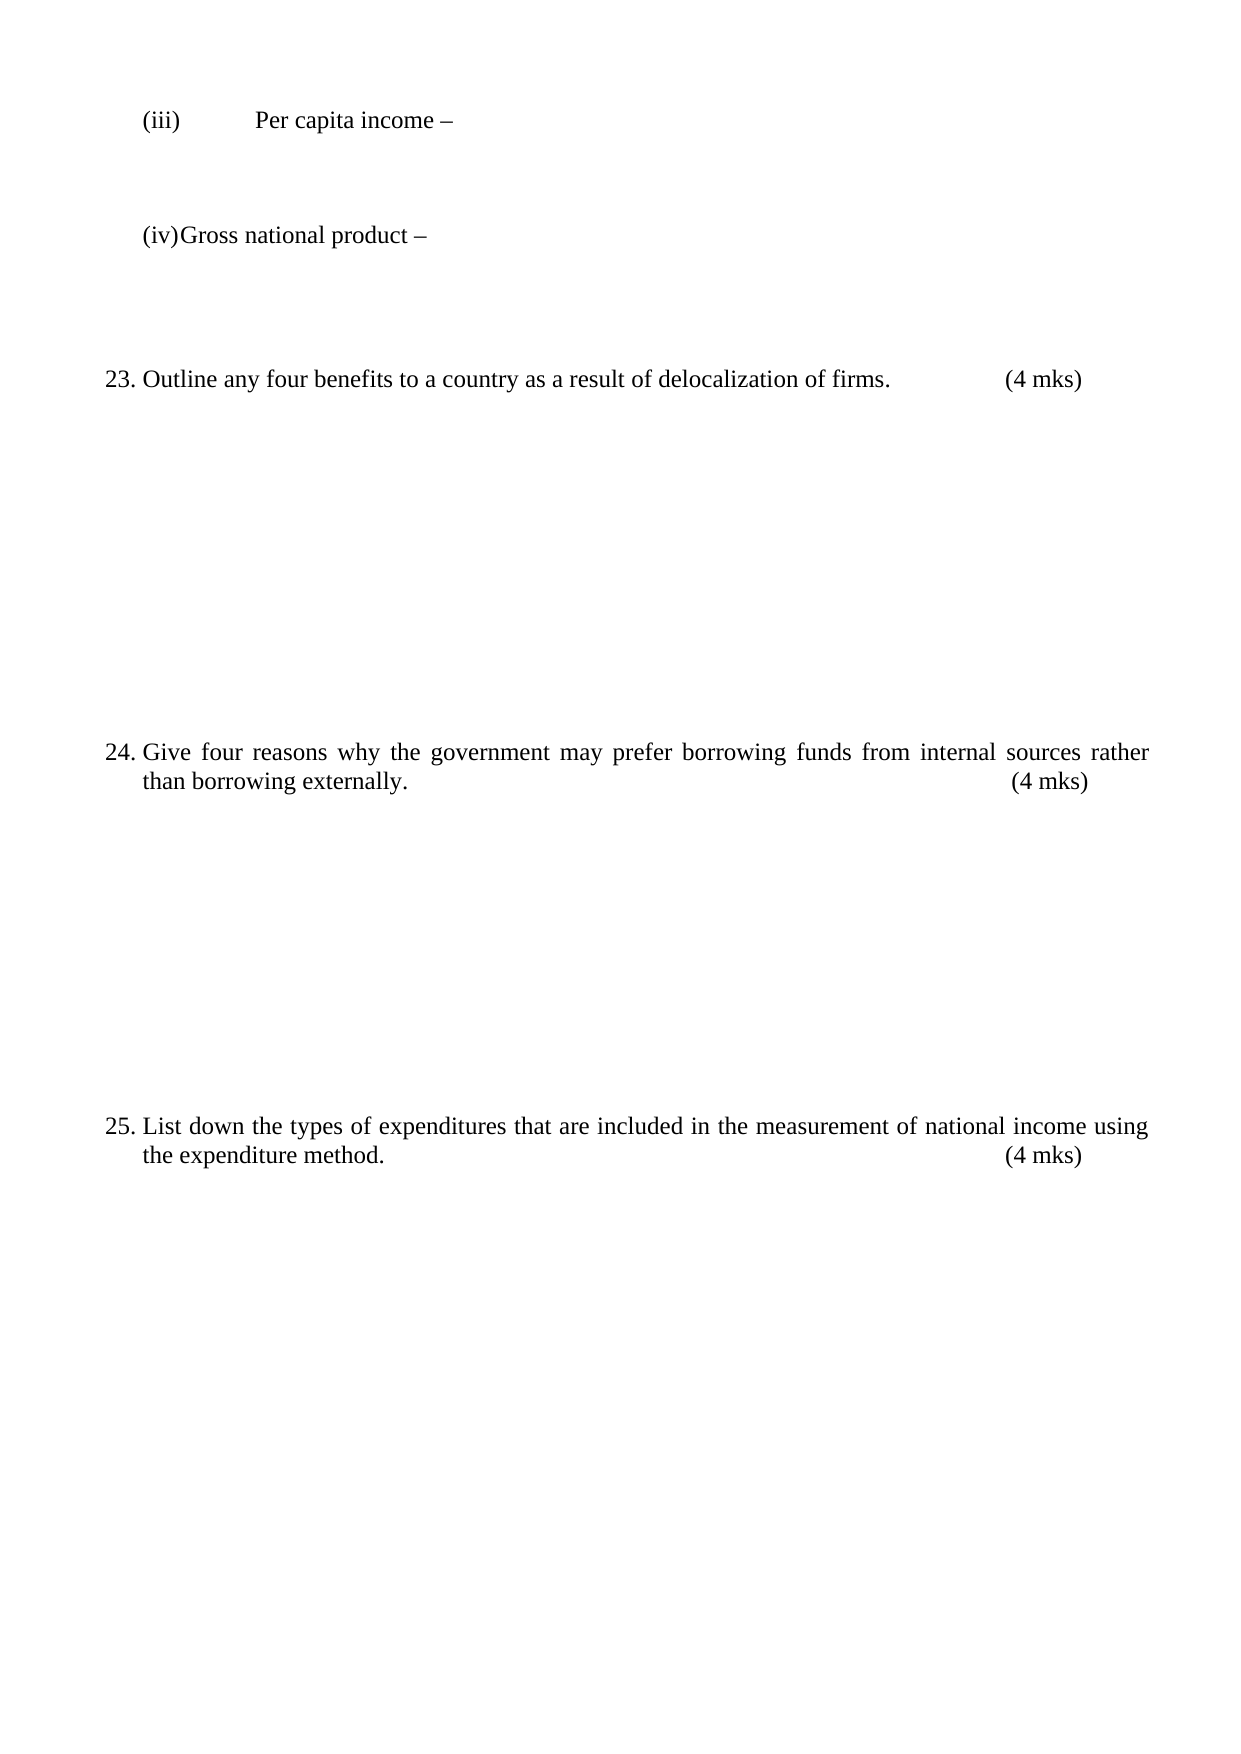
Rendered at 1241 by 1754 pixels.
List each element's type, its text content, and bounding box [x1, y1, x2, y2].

list List down the types of expenditures that are included in the measurement of national income using the expenditure method. (4 mks) [105, 1111, 1150, 1169]
list Gross national product – [142, 220, 1150, 249]
list Give four reasons why the government may prefer borrowing funds from internal sources rather than borrowing externally. (4 mks) [105, 737, 1150, 795]
list Outline any four benefits to a country as a result of delocalization of firms. (4 mks) [105, 364, 1150, 392]
list Per capita income – [142, 105, 1150, 134]
